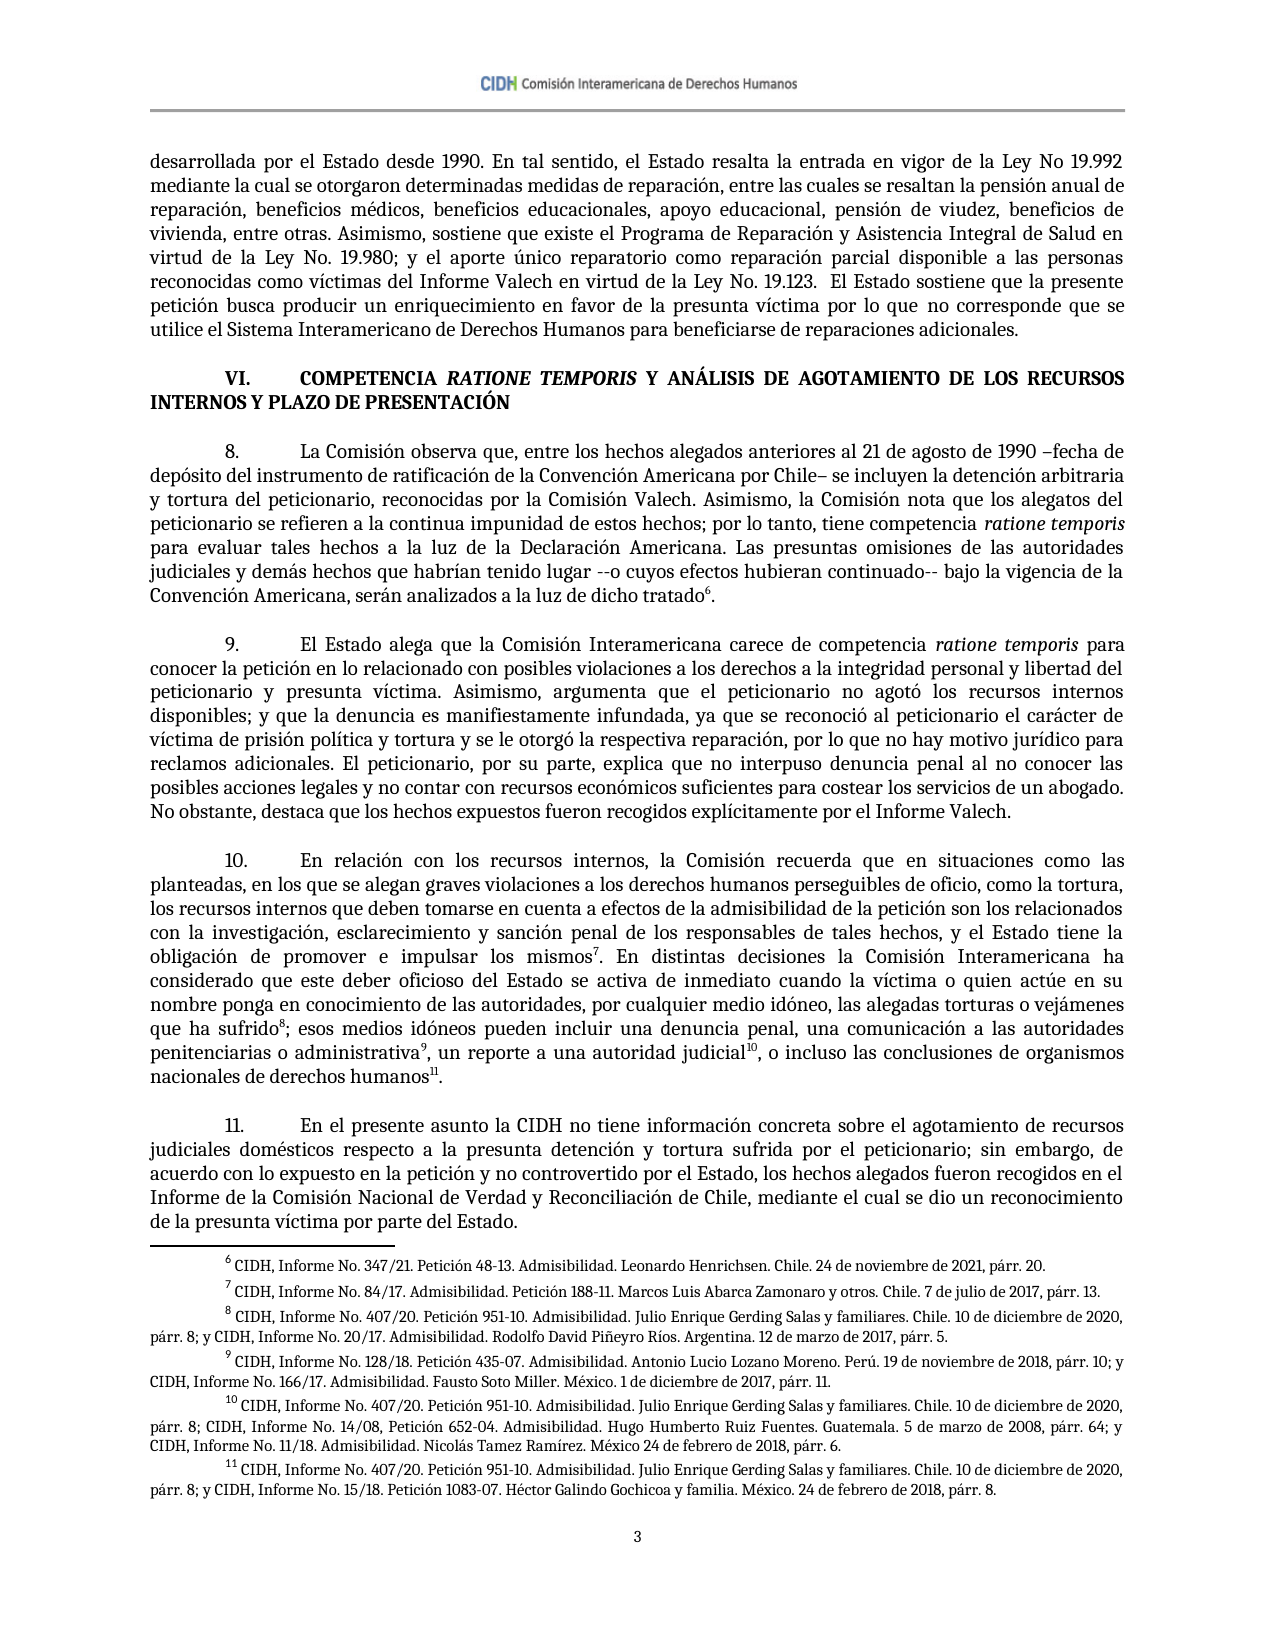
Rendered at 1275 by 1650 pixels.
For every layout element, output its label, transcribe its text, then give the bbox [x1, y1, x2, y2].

list En relación con los recursos internos, la Comisión recuerda que en situaciones como las planteadas, en los que se alegan graves violaciones a los derechos humanos perseguibles de oficio, como la tortura, los recursos internos que deben tomarse en cuenta a efectos de la admisibilidad de la petición son los relacionados con la investigación, esclarecimiento y sanción penal de los responsables de tales hechos, y el Estado tiene la obligación de promover e impulsar los mismos. En distintas decisiones la Comisión Interamericana ha considerado que este deber oficioso del Estado se activa de inmediato cuando la víctima o quien actúe en su nombre ponga en conocimiento de las autoridades, por cualquier medio idóneo, las alegadas torturas o vejámenes que ha sufrido; esos medios idóneos pueden incluir una denuncia penal, una comunicación a las autoridades penitenciarias o administrativa, un reporte a una autoridad judicial, o incluso las conclusiones de organismos nacionales de derechos humanos. [150, 849, 1125, 1088]
text VI. COMPETENCIA RATIONE TEMPORIS Y ANÁLISIS DE AGOTAMIENTO DE LOS RECURSOS INTERNOS Y PLAZO DE PRESENTACIÓN [150, 367, 1125, 414]
list El Estado alega que la Comisión Interamericana carece de competencia ratione temporis para conocer la petición en lo relacionado con posibles violaciones a los derechos a la integridad personal y libertad del peticionario y presunta víctima. Asimismo, argumenta que el peticionario no agotó los recursos internos disponibles; y que la denuncia es manifiestamente infundada, ya que se reconoció al peticionario el carácter de víctima de prisión política y tortura y se le otorgó la respectiva reparación, por lo que no hay motivo jurídico para reclamos adicionales. El peticionario, por su parte, explica que no interpuso denuncia penal al no conocer las posibles acciones legales y no contar con recursos económicos suficientes para costear los servicios de un abogado. No obstante, destaca que los hechos expuestos fueron recogidos explícitamente por el Informe Valech. [150, 632, 1125, 824]
picture [475, 75, 800, 93]
list En el presente asunto la CIDH no tiene información concreta sobre el agotamiento de recursos judiciales domésticos respecto a la presunta detención y tortura sufrida por el peticionario; sin embargo, de acuerdo con lo expuesto en la petición y no controvertido por el Estado, los hechos alegados fueron recogidos en el Informe de la Comisión Nacional de Verdad y Reconciliación de Chile, mediante el cual se dio un reconocimiento de la presunta víctima por parte del Estado. [150, 1113, 1125, 1233]
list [150, 150, 1125, 342]
list La Comisión observa que, entre los hechos alegados anteriores al 21 de agosto de 1990 –fecha de depósito del instrumento de ratificación de la Convención Americana por Chile– se incluyen la detención arbitraria y tortura del peticionario, reconocidas por la Comisión Valech. Asimismo, la Comisión nota que los alegatos del peticionario se refieren a la continua impunidad de estos hechos; por lo tanto, tiene competencia ratione temporis para evaluar tales hechos a la luz de la Declaración Americana. Las presuntas omisiones de las autoridades judiciales y demás hechos que habrían tenido lugar --o cuyos efectos hubieran continuado-- bajo la vigencia de la Convención Americana, serán analizados a la luz de dicho tratado. [150, 439, 1125, 607]
